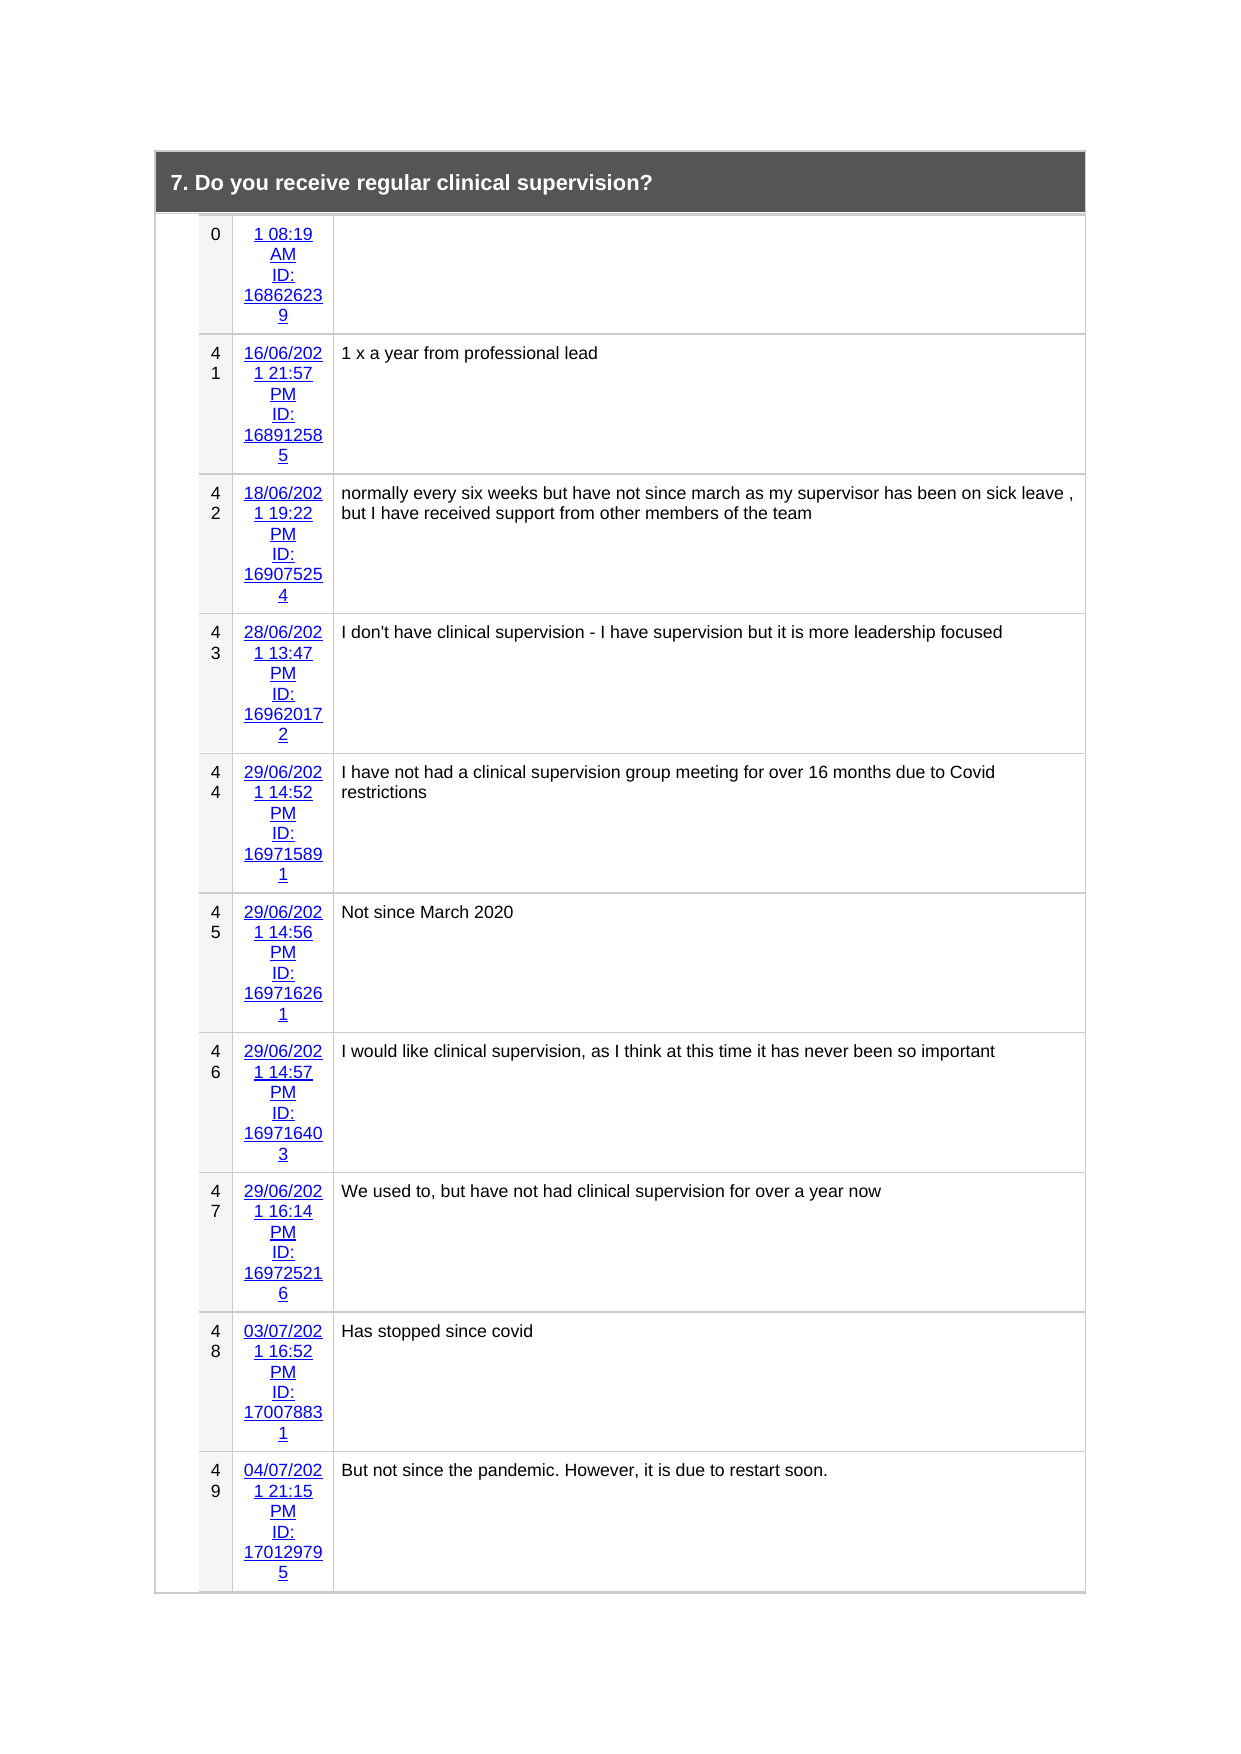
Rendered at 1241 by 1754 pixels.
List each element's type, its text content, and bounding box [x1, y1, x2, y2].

table_cell [156, 214, 232, 1592]
table_header 7. Do you receive regular clinical supervision? [156, 152, 1085, 212]
